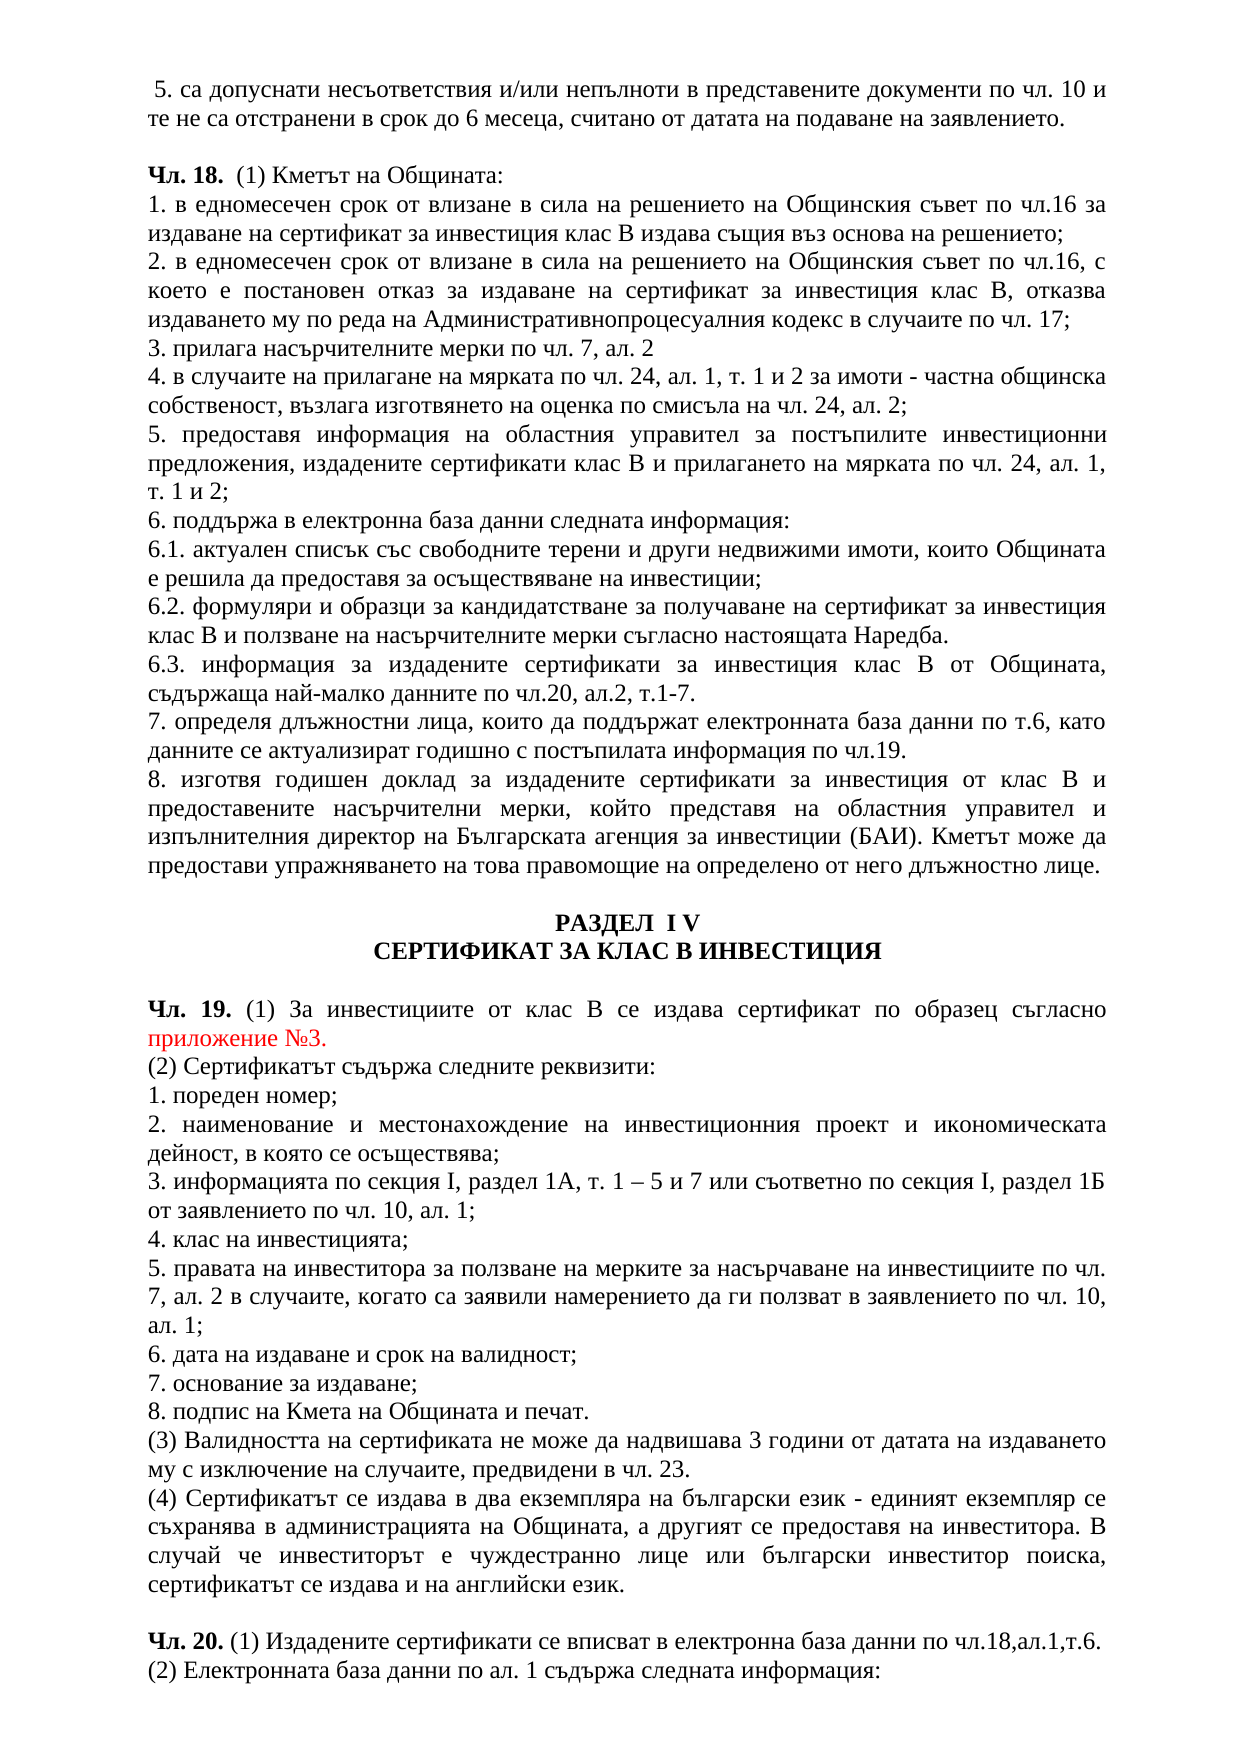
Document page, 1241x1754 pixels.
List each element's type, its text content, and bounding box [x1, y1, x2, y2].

text 5. правата на инвеститора за ползване на мерките за насърчаване на инвестициите по чл. 7, ал. 2 в случаите, когато са заявили намерението да ги ползват в заявлението по чл. 10, ал. 1; [148, 1253, 1107, 1339]
text 2. в едномесечен срок от влизане в сила на решението на Общинския съвет по чл.16, с което е постановен отказ за издаване на сертификат за инвестиция клас В, отказва издаването му по реда на Административнопроцесуалния кодекс в случаите по чл. 17; [148, 246, 1107, 333]
text 5. предоставя информация на областния управител за постъпилите инвестиционни предложения, издадените сертификати клас В и прилагането на мярката по чл. 24, ал. 1, т. 1 и 2; [148, 419, 1107, 505]
text 7. определя длъжностни лица, които да поддържат електронната база данни по т.6, като данните се актуализират годишно с постъпилата информация по чл.19. [148, 706, 1107, 764]
text Чл. 20. (1) Издадените сертификати се вписват в електронна база данни по чл.18,ал.1,т.6. [148, 1626, 1107, 1655]
text 4. в случаите на прилагане на мярката по чл. 24, ал. 1, т. 1 и 2 за имоти - частна общинска собственост, възлага изготвянето на оценка по смисъла на чл. 24, ал. 2; [148, 361, 1107, 419]
text СЕРТИФИКАТ ЗА КЛАС В ИНВЕСТИЦИЯ [148, 936, 1107, 965]
text Чл. 19. (1) За инвестициите от клас В се издава сертификат по образец съгласно приложение №3. [148, 994, 1107, 1051]
text 6. дата на издаване и срок на валидност; [148, 1339, 1107, 1368]
text (4) Сертификатът се издава в два екземпляра на български език - единият екземпляр се съхранява в администрацията на Общината, а другият се предоставя на инвеститора. В случай че инвеститорът е чуждестранно лице или български инвеститор поиска, сертификатът се издава и на английски език. [148, 1483, 1107, 1598]
text (3) Валидността на сертификата не може да надвишава 3 години от датата на издаването му с изключение на случаите, предвидени в чл. 23. [148, 1425, 1107, 1483]
text 6.2. формуляри и образци за кандидатстване за получаване на сертификат за инвестиция клас В и ползване на насърчителните мерки съгласно настоящата Наредба. [148, 591, 1107, 649]
text (2) Сертификатът съдържа следните реквизити: [148, 1051, 1107, 1080]
text 6.1. актуален списък със свободните терени и други недвижими имоти, които Общината е решила да предоставя за осъществяване на инвестиции; [148, 534, 1107, 591]
text (2) Електронната база данни по ал. 1 съдържа следната информация: [148, 1655, 1107, 1684]
text 5. са допуснати несъответствия и/или непълноти в представените документи по чл. 10 и те не са отстранени в срок до 6 месеца, считано от датата на подаване на заявлението. [148, 74, 1107, 131]
text Чл. 18. (1) Кметът на Общината: [148, 160, 1107, 189]
text 1. в едномесечен срок от влизане в сила на решението на Общинския съвет по чл.16 за издаване на сертификат за инвестиция клас В издава същия въз основа на решението; [148, 189, 1107, 246]
text 8. изготвя годишен доклад за издадените сертификати за инвестиция от клас В и предоставените насърчителни мерки, който представя на областния управител и изпълнителния директор на Българската агенция за инвестиции (БАИ). Кметът може да предостави упражняването на това правомощие на определено от него длъжностно лице. [148, 764, 1107, 879]
text 2. наименование и местонахождение на инвестиционния проект и икономическата дейност, в която се осъществява; [148, 1109, 1107, 1166]
text 3. прилага насърчителните мерки по чл. 7, ал. 2 [148, 333, 1107, 361]
text 7. основание за издаване; [148, 1368, 1107, 1396]
text 6. поддържа в електронна база данни следната информация: [148, 505, 1107, 534]
text 1. пореден номер; [148, 1080, 1107, 1109]
text РАЗДЕЛ I V [148, 908, 1107, 936]
text 6.3. информация за издадените сертификати за инвестиция клас В от Общината, съдържаща най-малко данните по чл.20, ал.2, т.1-7. [148, 649, 1107, 706]
text 3. информацията по секция I, раздел 1А, т. 1 – 5 и 7 или съответно по секция I, раздел 1Б от заявлението по чл. 10, ал. 1; [148, 1166, 1107, 1224]
text 8. подпис на Кмета на Общината и печат. [148, 1396, 1107, 1425]
text 4. клас на инвестицията; [148, 1224, 1107, 1253]
